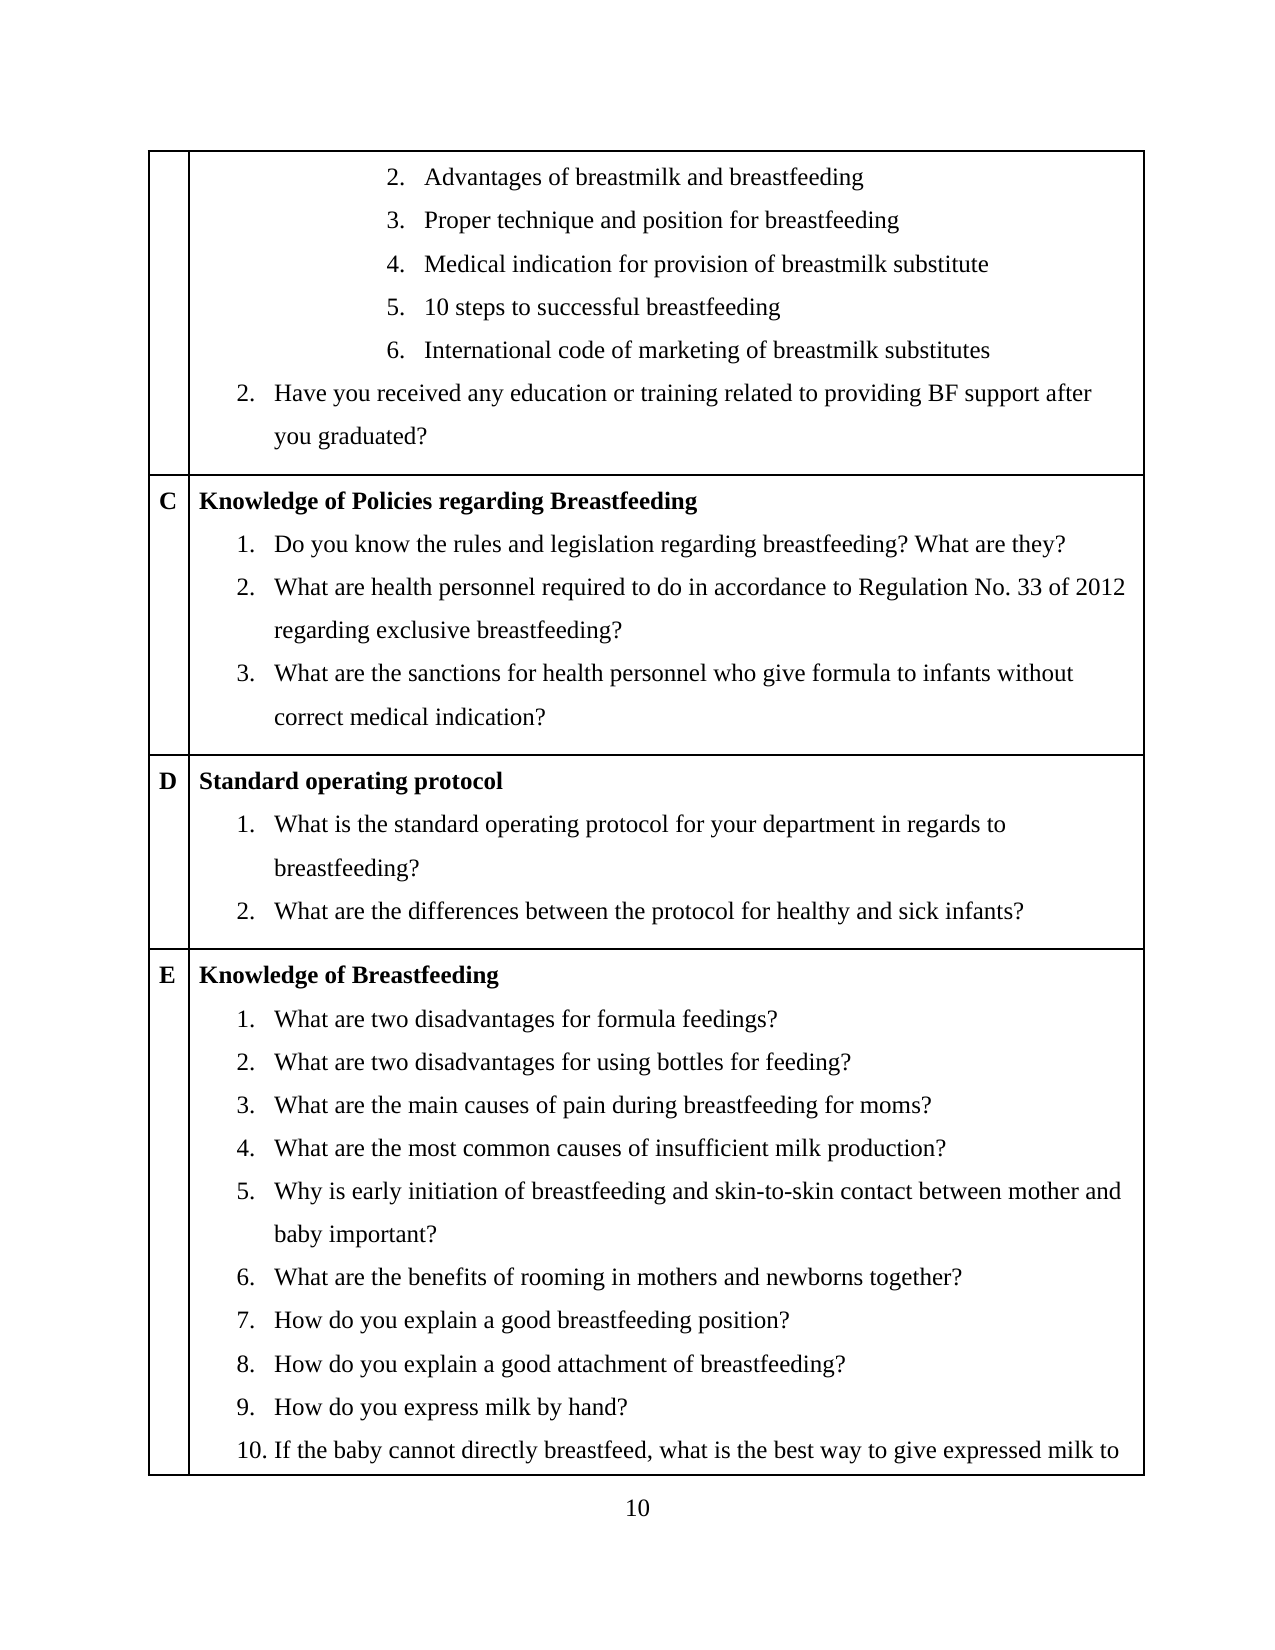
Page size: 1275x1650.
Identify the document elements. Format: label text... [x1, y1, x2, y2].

table_cell Standard operating protocol What is the standard operating protocol for your department in regards to breastfeeding? What are the differences between the protocol for healthy and sick infants? [190, 756, 1143, 948]
table_cell Knowledge of Policies regarding Breastfeeding Do you know the rules and legislation regarding breastfeeding? What are they? What are health personnel required to do in accordance to Regulation No. 33 of 2012 regarding exclusive breastfeeding? What are the sanctions for health personnel who give formula to infants without correct medical indication? [190, 476, 1143, 754]
table_cell D [150, 756, 188, 948]
table_cell E [150, 950, 188, 1474]
table_cell C [150, 476, 188, 754]
table_cell B [150, 152, 188, 473]
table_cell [190, 950, 1143, 1474]
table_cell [190, 152, 1143, 473]
